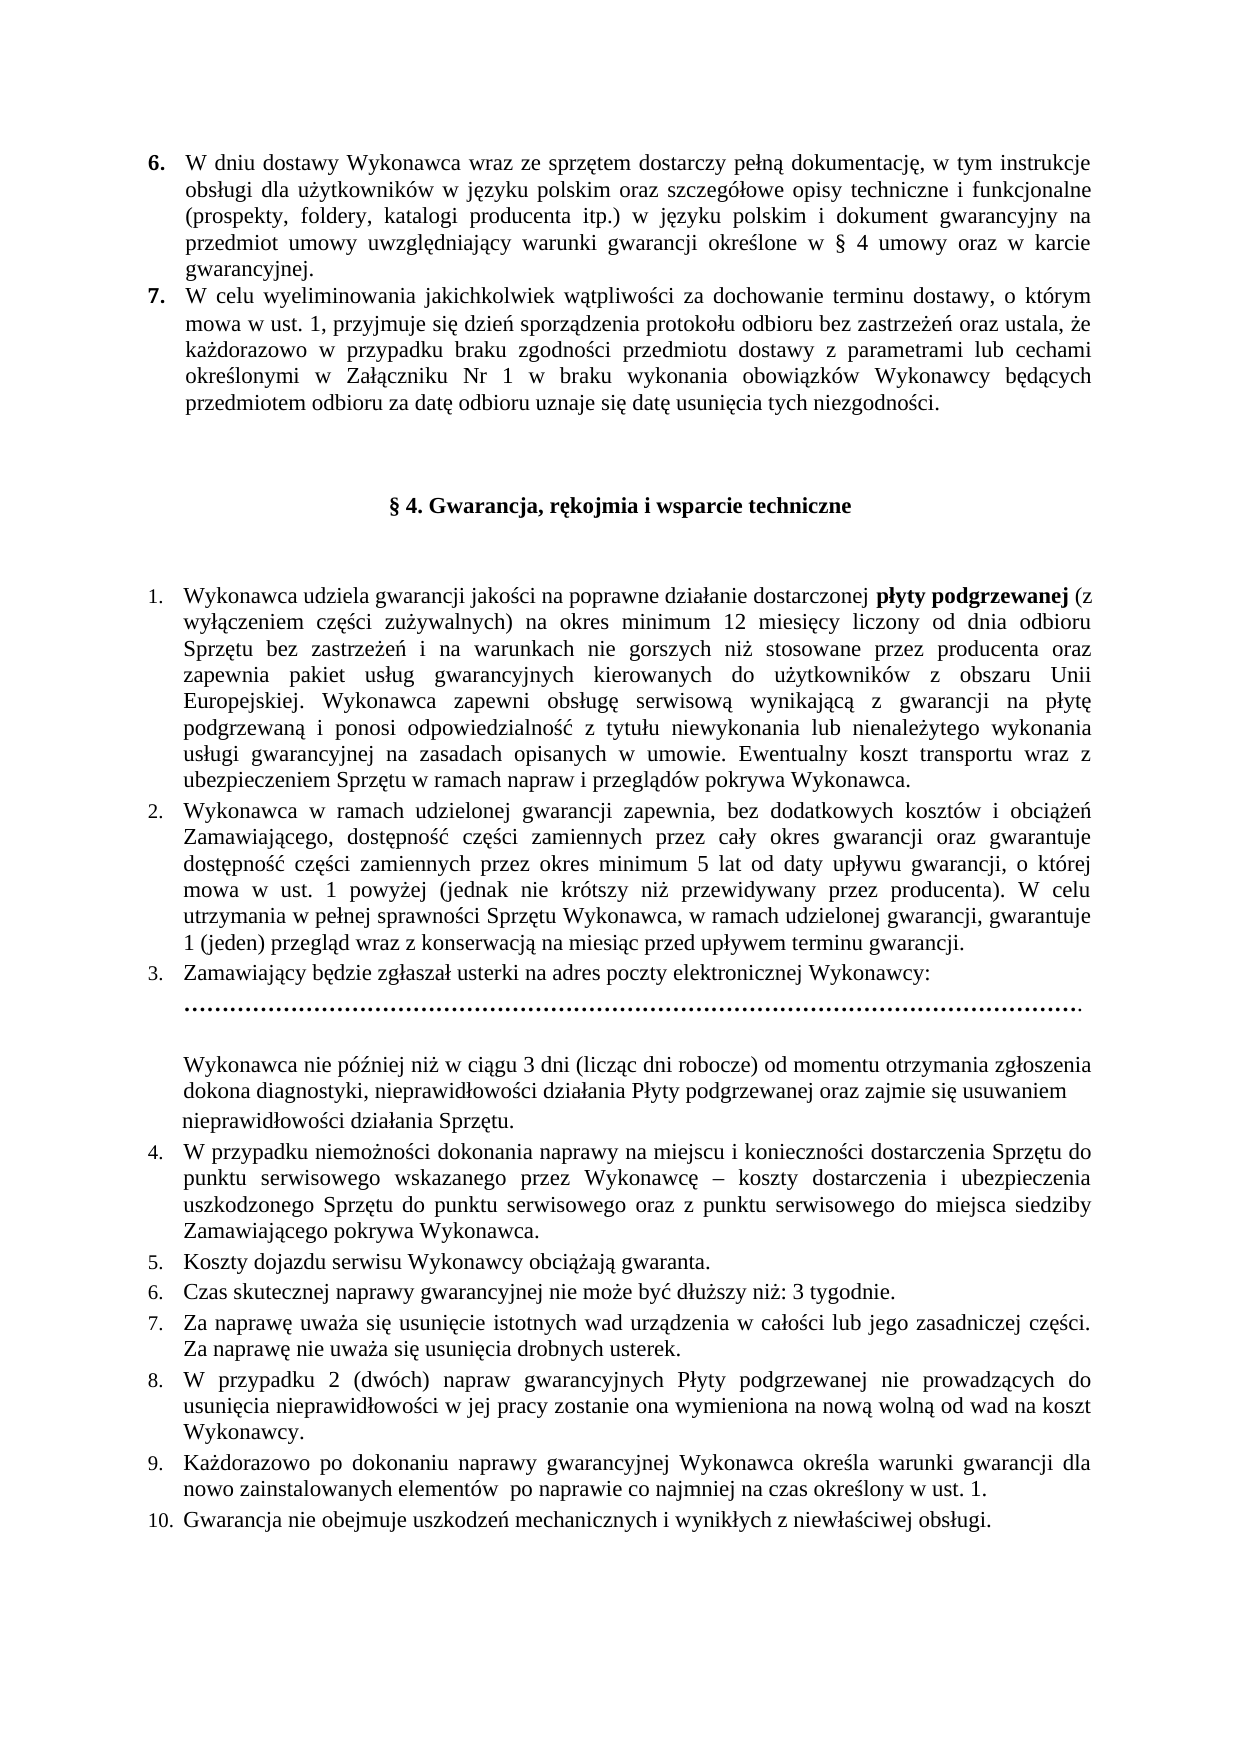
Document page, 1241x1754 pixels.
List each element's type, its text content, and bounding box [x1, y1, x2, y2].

text Wykonawca nie później niż w ciągu 3 dni (licząc dni robocze) od momentu otrzymania zgłoszenia dokona diagnostyki, nieprawidłowości działania Płyty podgrzewanej oraz zajmie się usuwaniem [183, 1051, 1093, 1103]
list Za naprawę uważa się usunięcie istotnych wad urządzenia w całości lub jego zasadniczej części. Za naprawę nie uważa się usunięcia drobnych usterek. [148, 1309, 1093, 1361]
text § 4. Gwarancja, rękojmia i wsparcie techniczne [148, 492, 1093, 518]
list Koszty dojazdu serwisu Wykonawcy obciążają gwaranta. [148, 1248, 1093, 1274]
list Wykonawca udziela gwarancji jakości na poprawne działanie dostarczonej płyty podgrzewanej (z wyłączeniem części zużywalnych) na okres minimum 12 miesięcy liczony od dnia odbioru Sprzętu bez zastrzeżeń i na warunkach nie gorszych niż stosowane przez producenta oraz zapewnia pakiet usług gwarancyjnych kierowanych do użytkowników z obszaru Unii Europejskiej. Wykonawca zapewni obsługę serwisową wynikającą z gwarancji na płytę podgrzewaną i ponosi odpowiedzialność z tytułu niewykonania lub nienależytego wykonania usługi gwarancyjnej na zasadach opisanych w umowie. Ewentualny koszt transportu wraz z ubezpieczeniem Sprzętu w ramach napraw i przeglądów pokrywa Wykonawca. [148, 582, 1093, 793]
list W przypadku 2 (dwóch) napraw gwarancyjnych Płyty podgrzewanej nie prowadzących do usunięcia nieprawidłowości w jej pracy zostanie ona wymieniona na nową wolną od wad na koszt Wykonawcy. [148, 1366, 1093, 1445]
list Zamawiający będzie zgłaszał usterki na adres poczty elektronicznej Wykonawcy: [148, 959, 1093, 986]
list W dniu dostawy Wykonawca wraz ze sprzętem dostarczy pełną dokumentację, w tym instrukcje obsługi dla użytkowników w języku polskim oraz szczegółowe opisy techniczne i funkcjonalne (prospekty, foldery, katalogi producenta itp.) w języku polskim i dokument gwarancyjny na przedmiot umowy uwzględniający warunki gwarancji określone w § 4 umowy oraz w karcie gwarancyjnej. [148, 148, 1093, 281]
list Gwarancja nie obejmuje uszkodzeń mechanicznych i wynikłych z niewłaściwej obsługi. [148, 1506, 1093, 1532]
text ………………………………………………………………………………………………………. [183, 990, 1093, 1016]
list Wykonawca w ramach udzielonej gwarancji zapewnia, bez dodatkowych kosztów i obciążeń Zamawiającego, dostępność części zamiennych przez cały okres gwarancji oraz gwarantuje dostępność części zamiennych przez okres minimum 5 lat od daty upływu gwarancji, o której m w ust. 1 powyżej (jednak nie krótszy niż przewidywany przez producenta). W celu utrzymania w pełnej sprawności Sprzętu Wykonawca, w ramach udzielonej gwarancji, gwarantuje 1 (jeden) przegląd wraz z konserwacją na miesiąc przed upływem terminu gwarancji. [148, 797, 1093, 955]
text nieprawidłowości działania Sprzętu. [148, 1108, 1093, 1134]
list Czas skutecznej naprawy gwarancyjnej nie może być dłuższy niż: 3 tygodnie. [148, 1278, 1093, 1304]
list Każdorazowo po dokonaniu naprawy gwarancyjnej Wykonawca określa warunki gwarancji dla nowo zainstalowanych elementów po naprawie co najmniej na czas określony w ust. 1. [148, 1449, 1093, 1502]
list W celu wyeliminowania jakichkolwiek wątpliwości za dochowanie terminu dostawy, o którym mowa w ust. 1, przyjmuje się dzień sporządzenia protokołu odbioru bez zastrzeżeń oraz ustala, że każdorazowo w przypadku braku zgodności przedmiotu dostawy z parametrami lub cechami określonymi w Załączniku Nr 1 w braku wykonania obowiązków Wykonawcy będących przedmiotem odbioru za datę odbioru uznaje się datę usunięcia tych niezgodności. [148, 281, 1093, 415]
list W przypadku niemożności dokonania naprawy na miejscu i konieczności dostarczenia Sprzętu do punktu serwisowego wskazanego przez Wykonawcę – koszty dostarczenia i ubezpieczenia uszkodzonego Sprzętu do punktu serwisowego oraz z punktu serwisowego do miejsca siedziby Zamawiającego pokrywa Wykonawca. [148, 1138, 1093, 1243]
